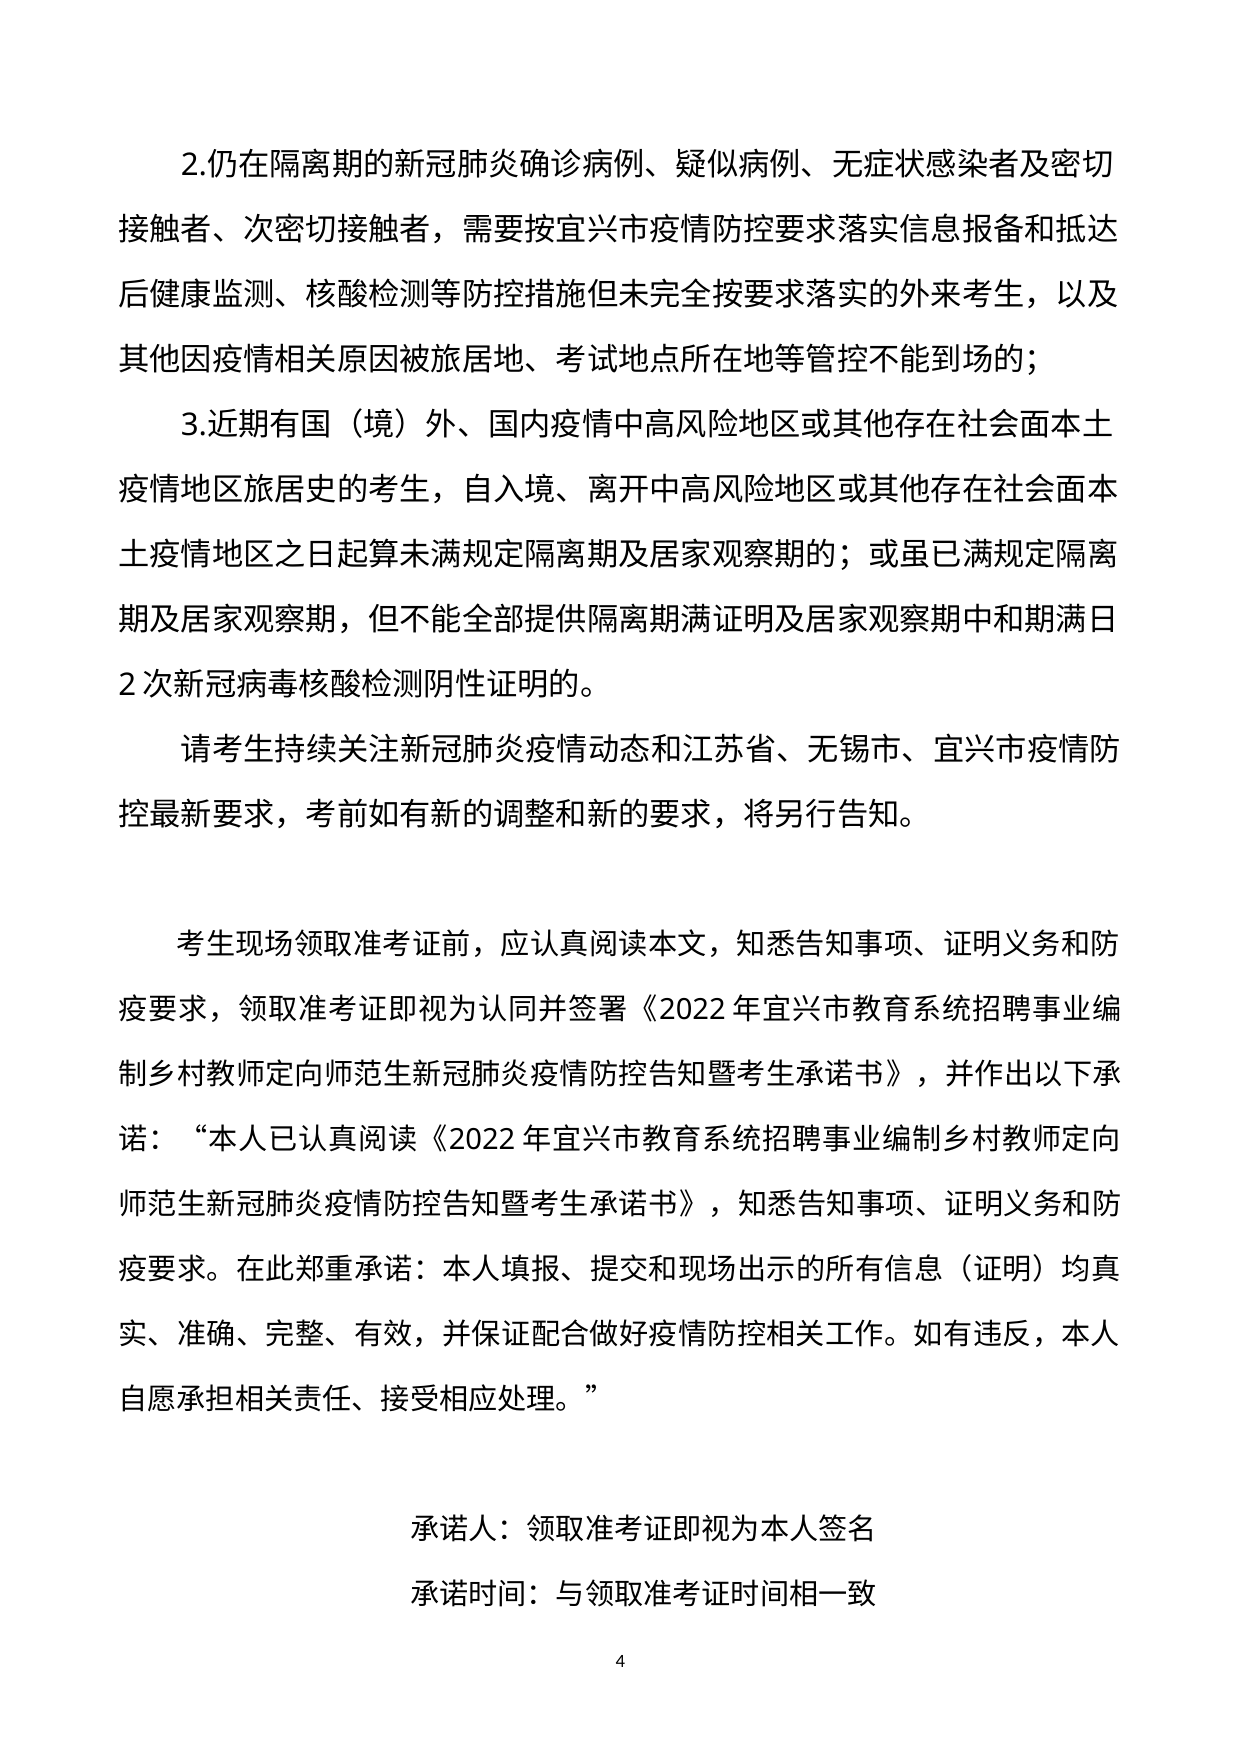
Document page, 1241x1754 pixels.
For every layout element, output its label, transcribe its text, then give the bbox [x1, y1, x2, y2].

text 2.仍在隔离期的新冠肺炎确诊病例、疑似病例、无症状感染者及密切接触者、次密切接触者，需要按宜兴市疫情防控要求落实信息报备和抵达后健康监测、核酸检测等防控措施但未完全按要求落实的外来考生，以及其他因疫情相关原因被旅居地、考试地点所在地等管控不能到场的； [118, 129, 1122, 389]
text 3.近期有国（境）外、国内疫情中高风险地区或其他存在社会面本土疫情地区旅居史的考生，自入境、离开中高风险地区或其他存在社会面本土疫情地区之日起算未满规定隔离期及居家观察期的；或虽已满规定隔离期及居家观察期，但不能全部提供隔离期满证明及居家观察期中和期满日2次新冠病毒核酸检测阴性证明的。 [118, 389, 1122, 714]
text 承诺时间：与领取准考证时间相一致 [118, 1559, 1122, 1624]
text 考生现场领取准考证前，应认真阅读本文，知悉告知事项、证明义务和防疫要求，领取准考证即视为认同并签署《2022年宜兴市教育系统招聘事业编制乡村教师定向师范生新冠肺炎疫情防控告知暨考生承诺书》，并作出以下承诺：“本人已认真阅读《2022年宜兴市教育系统招聘事业编制乡村教师定向师范生新冠肺炎疫情防控告知暨考生承诺书》，知悉告知事项、证明义务和防疫要求。在此郑重承诺：本人填报、提交和现场出示的所有信息（证明）均真实、准确、完整、有效，并保证配合做好疫情防控相关工作。如有违反，本人自愿承担相关责任、接受相应处理。” [118, 909, 1122, 1429]
text 请考生持续关注新冠肺炎疫情动态和江苏省、无锡市、宜兴市疫情防控最新要求，考前如有新的调整和新的要求，将另行告知。 [118, 714, 1122, 844]
text 承诺人：领取准考证即视为本人签名 [118, 1494, 1122, 1559]
